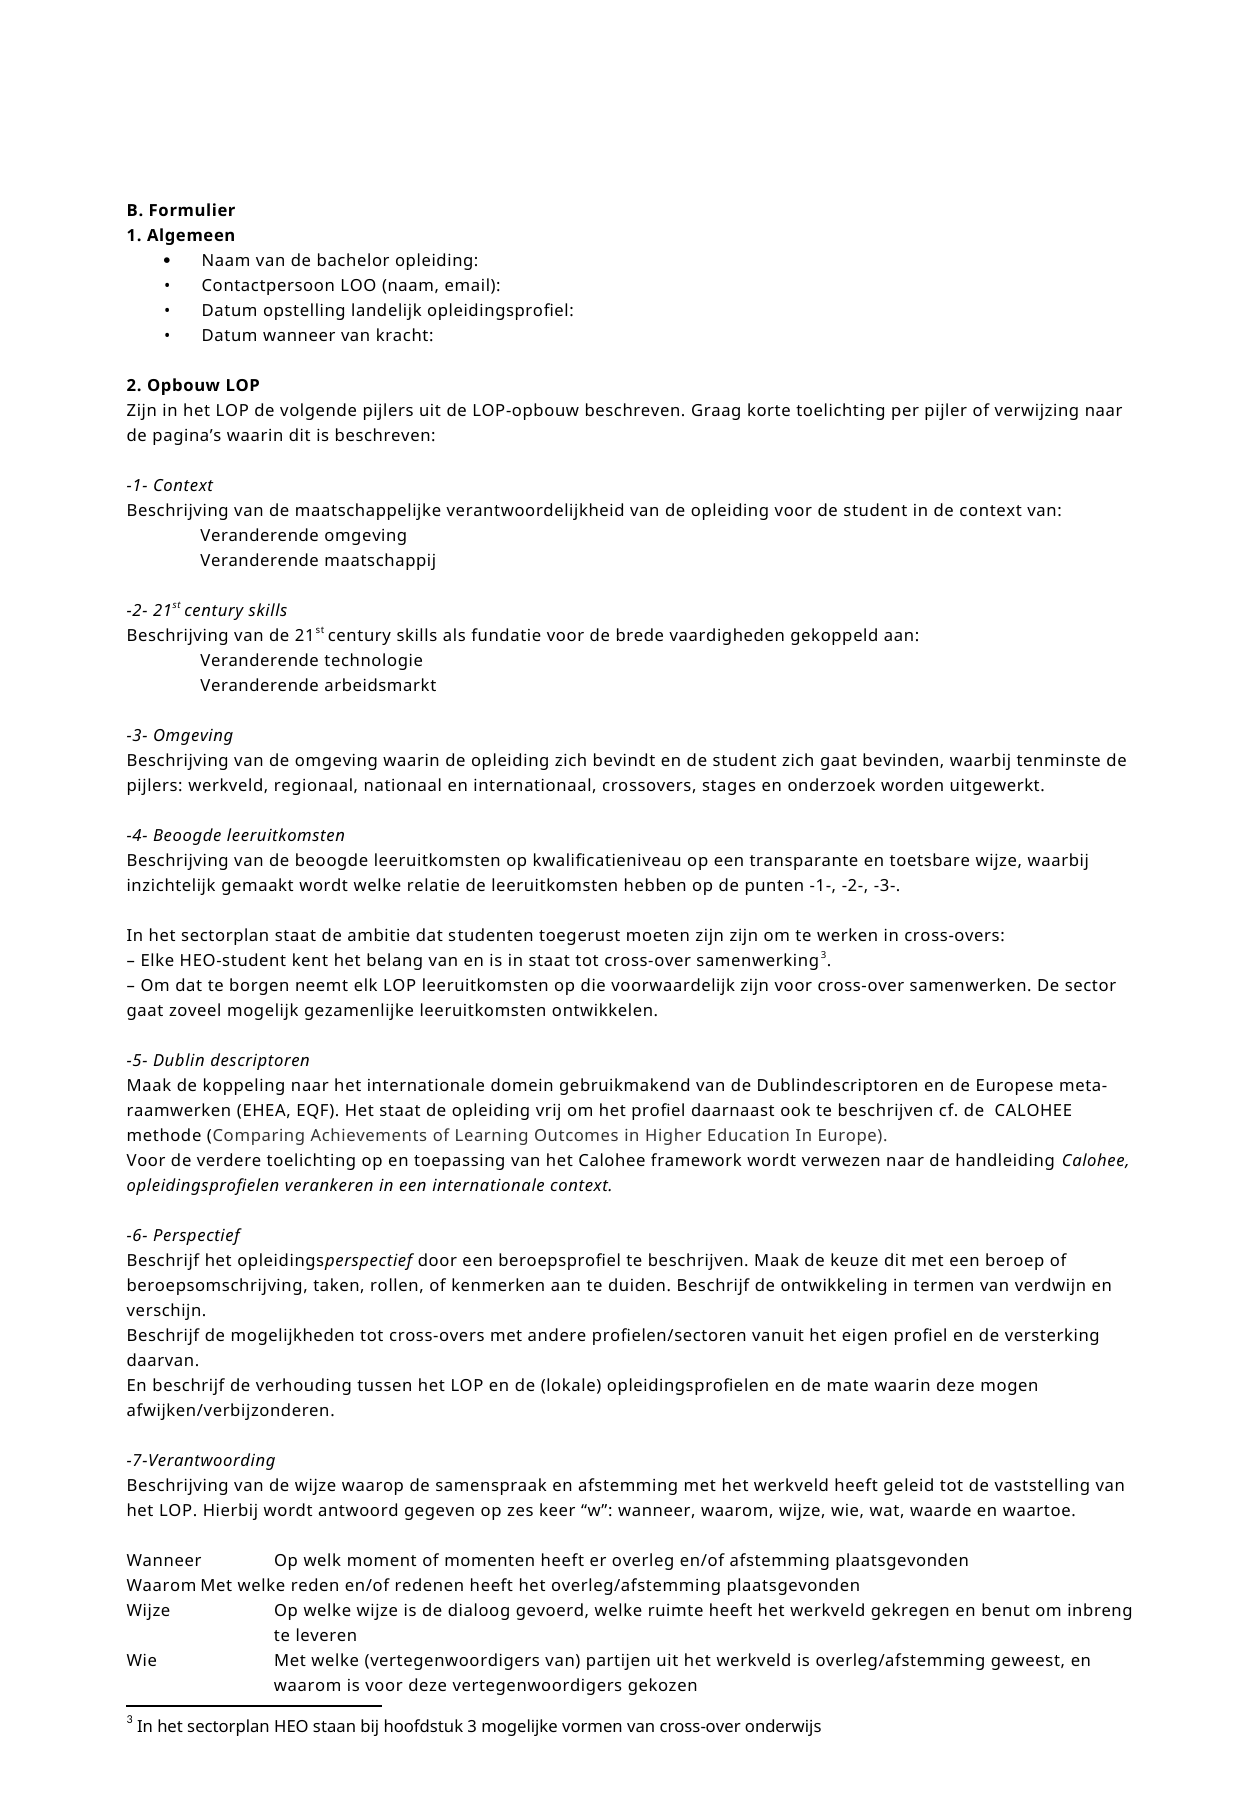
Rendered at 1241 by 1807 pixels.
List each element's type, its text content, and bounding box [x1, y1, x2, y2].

text 2. Opbouw LOP [126, 371, 1147, 396]
list Naam van de bachelor opleiding: [164, 246, 1147, 271]
text 1. Algemeen [126, 221, 1147, 246]
text Beschrijf de mogelijkheden tot cross-overs met andere profielen/sectoren vanuit het eigen profiel en de versterking daarvan. [126, 1321, 1147, 1371]
text En beschrijf de verhouding tussen het LOP en de (lokale) opleidingsprofielen en de mate waarin deze mogen afwijken/verbijzonderen. [126, 1371, 1147, 1421]
text – Elke HEO-student kent het belang van en is in staat tot cross-over samenwerking. [126, 946, 1147, 971]
text Beschrijving van de 21st century skills als fundatie voor de brede vaardigheden gekoppeld aan: [126, 621, 1147, 646]
text -4- Beoogde leeruitkomsten [126, 821, 1147, 846]
text Waarom Met welke reden en/of redenen heeft het overleg/afstemming plaatsgevonden [126, 1571, 1147, 1596]
list Contactpersoon LOO (naam, email): [164, 271, 1147, 296]
text Veranderende maatschappij [126, 546, 1147, 571]
text -2- 21st century skills [126, 596, 1147, 621]
text Zijn in het LOP de volgende pijlers uit de LOP-opbouw beschreven. Graag korte toelichting per pijler of verwijzing naar de pagina’s waarin dit is beschreven: [126, 396, 1147, 446]
text Veranderende omgeving [126, 521, 1147, 546]
text Beschrijving van de omgeving waarin de opleiding zich bevindt en de student zich gaat bevinden, waarbij tenminste de pijlers: werkveld, regionaal, nationaal en internationaal, crossovers, stages en onderzoek worden uitgewerkt. [126, 746, 1147, 796]
text Veranderende arbeidsmarkt [126, 671, 1147, 696]
text Maak de koppeling naar het internationale domein gebruikmakend van de Dublindescriptoren en de Europese meta-raamwerken (EHEA, EQF). Het staat de opleiding vrij om het profiel daarnaast ook te beschrijven cf. de CALOHEE methode (Comparing Achievements of Learning Outcomes in Higher Education In Europe). [126, 1071, 1147, 1146]
text -3- Omgeving [126, 721, 1147, 746]
list Datum opstelling landelijk opleidingsprofiel: [164, 296, 1147, 321]
text Wijze Op welke wijze is de dialoog gevoerd, welke ruimte heeft het werkveld gekregen en benut om inbreng te leveren [126, 1596, 1147, 1646]
text -5- Dublin descriptoren [126, 1046, 1147, 1071]
text Beschrijf het opleidingsperspectief door een beroepsprofiel te beschrijven. Maak de keuze dit met een beroep of beroepsomschrijving, taken, rollen, of kenmerken aan te duiden. Beschrijf de ontwikkeling in termen van verdwijn en verschijn. [126, 1246, 1147, 1321]
text Voor de verdere toelichting op en toepassing van het Calohee framework wordt verwezen naar de handleiding Calohee, opleidingsprofielen verankeren in een internationale context. [126, 1146, 1147, 1196]
text Beschrijving van de beoogde leeruitkomsten op kwalificatieniveau op een transparante en toetsbare wijze, waarbij inzichtelijk gemaakt wordt welke relatie de leeruitkomsten hebben op de punten -1-, -2-, -3-. [126, 846, 1147, 896]
text -7-Verantwoording [126, 1446, 1147, 1471]
text Beschrijving van de maatschappelijke verantwoordelijkheid van de opleiding voor de student in de context van: [126, 496, 1147, 521]
text Wie Met welke (vertegenwoordigers van) partijen uit het werkveld is overleg/afstemming geweest, en waarom is voor deze vertegenwoordigers gekozen [126, 1646, 1147, 1696]
text Beschrijving van de wijze waarop de samenspraak en afstemming met het werkveld heeft geleid tot de vaststelling van het LOP. Hierbij wordt antwoord gegeven op zes keer “w”: wanneer, waarom, wijze, wie, wat, waarde en waartoe. [126, 1471, 1147, 1521]
text In het sectorplan staat de ambitie dat studenten toegerust moeten zijn zijn om te werken in cross-overs: [126, 921, 1147, 946]
text Wanneer Op welk moment of momenten heeft er overleg en/of afstemming plaatsgevonden [126, 1546, 1147, 1571]
text -6- Perspectief [126, 1221, 1147, 1246]
text – Om dat te borgen neemt elk LOP leeruitkomsten op die voorwaardelijk zijn voor cross-over samenwerken. De sector gaat zoveel mogelijk gezamenlijke leeruitkomsten ontwikkelen. [126, 971, 1147, 1021]
list Datum wanneer van kracht: [164, 321, 1147, 346]
text Veranderende technologie [126, 646, 1147, 671]
text B. Formulier [126, 196, 1147, 221]
text -1- Context [126, 471, 1147, 496]
